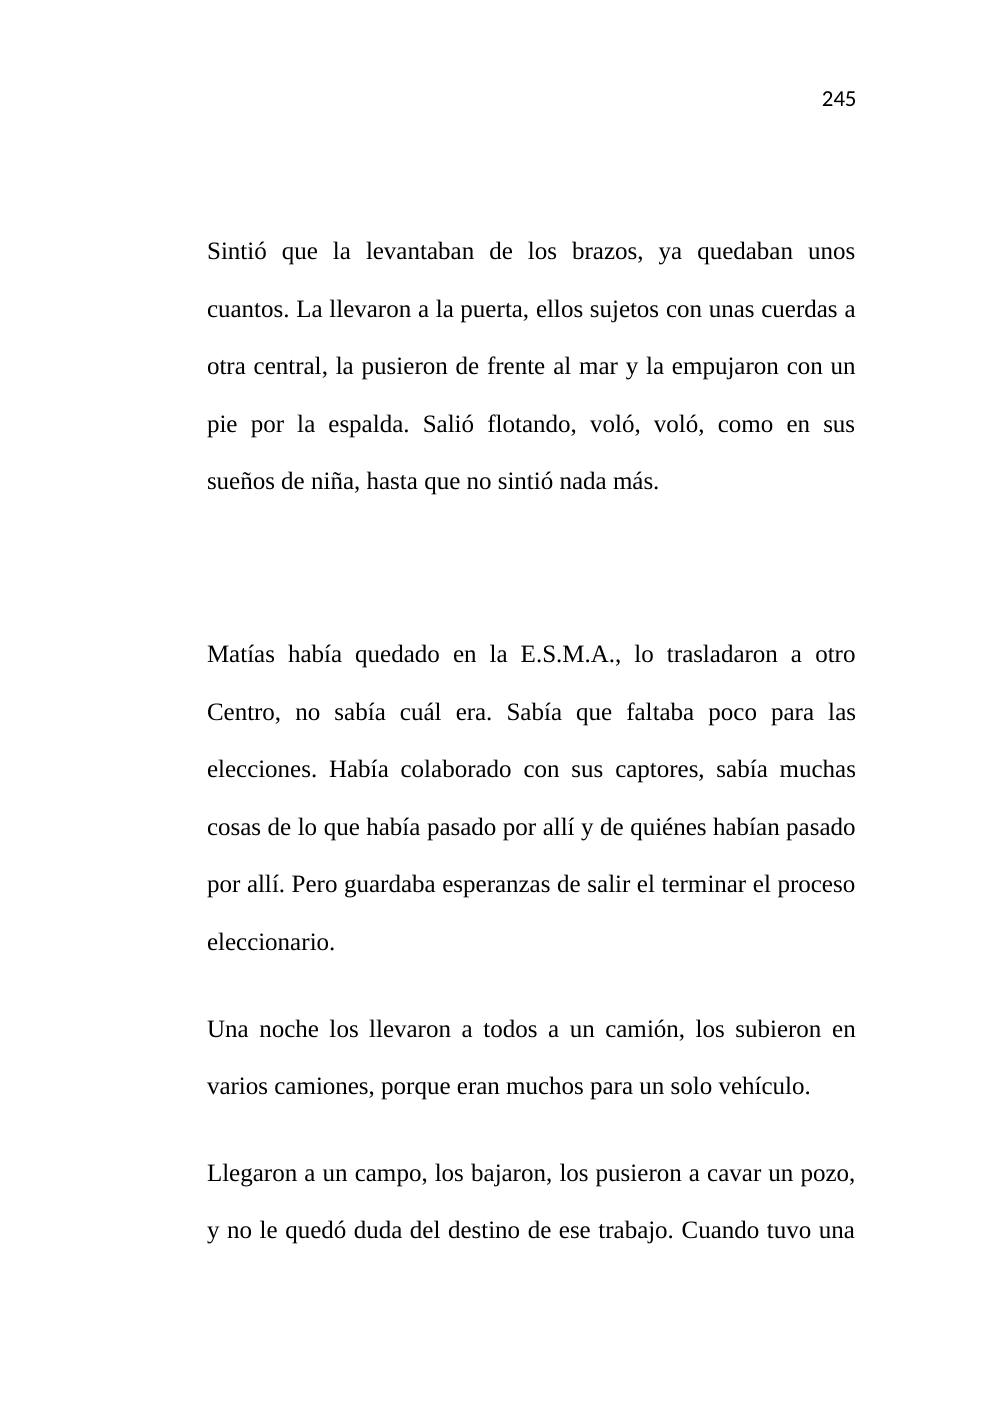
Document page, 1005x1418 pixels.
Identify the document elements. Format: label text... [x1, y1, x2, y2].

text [207, 236, 856, 437]
text Sintió que la levantaban de los brazos, ya quedaban unos cuantos. La llevaron a la puerta, ellos sujetos con unas cuerdas a otra central, la pusieron de frente al mar y la empujaron con un pie por la espalda. Salió flotando, voló, voló, como en sus sueños de niña, hasta que no sintió nada más. [207, 495, 856, 754]
text Matías había quedado en la E.S.M.A., lo trasladaron a otro Centro, no sabía cuál era. Sabía que faltaba poco para las elecciones. Había colaborado con sus captores, sabía muchas cosas de lo que había pasado por allí y de quiénes habían pasado por allí. Pero guardaba esperanzas de salir el terminar el proceso eleccionario. [207, 899, 856, 1215]
